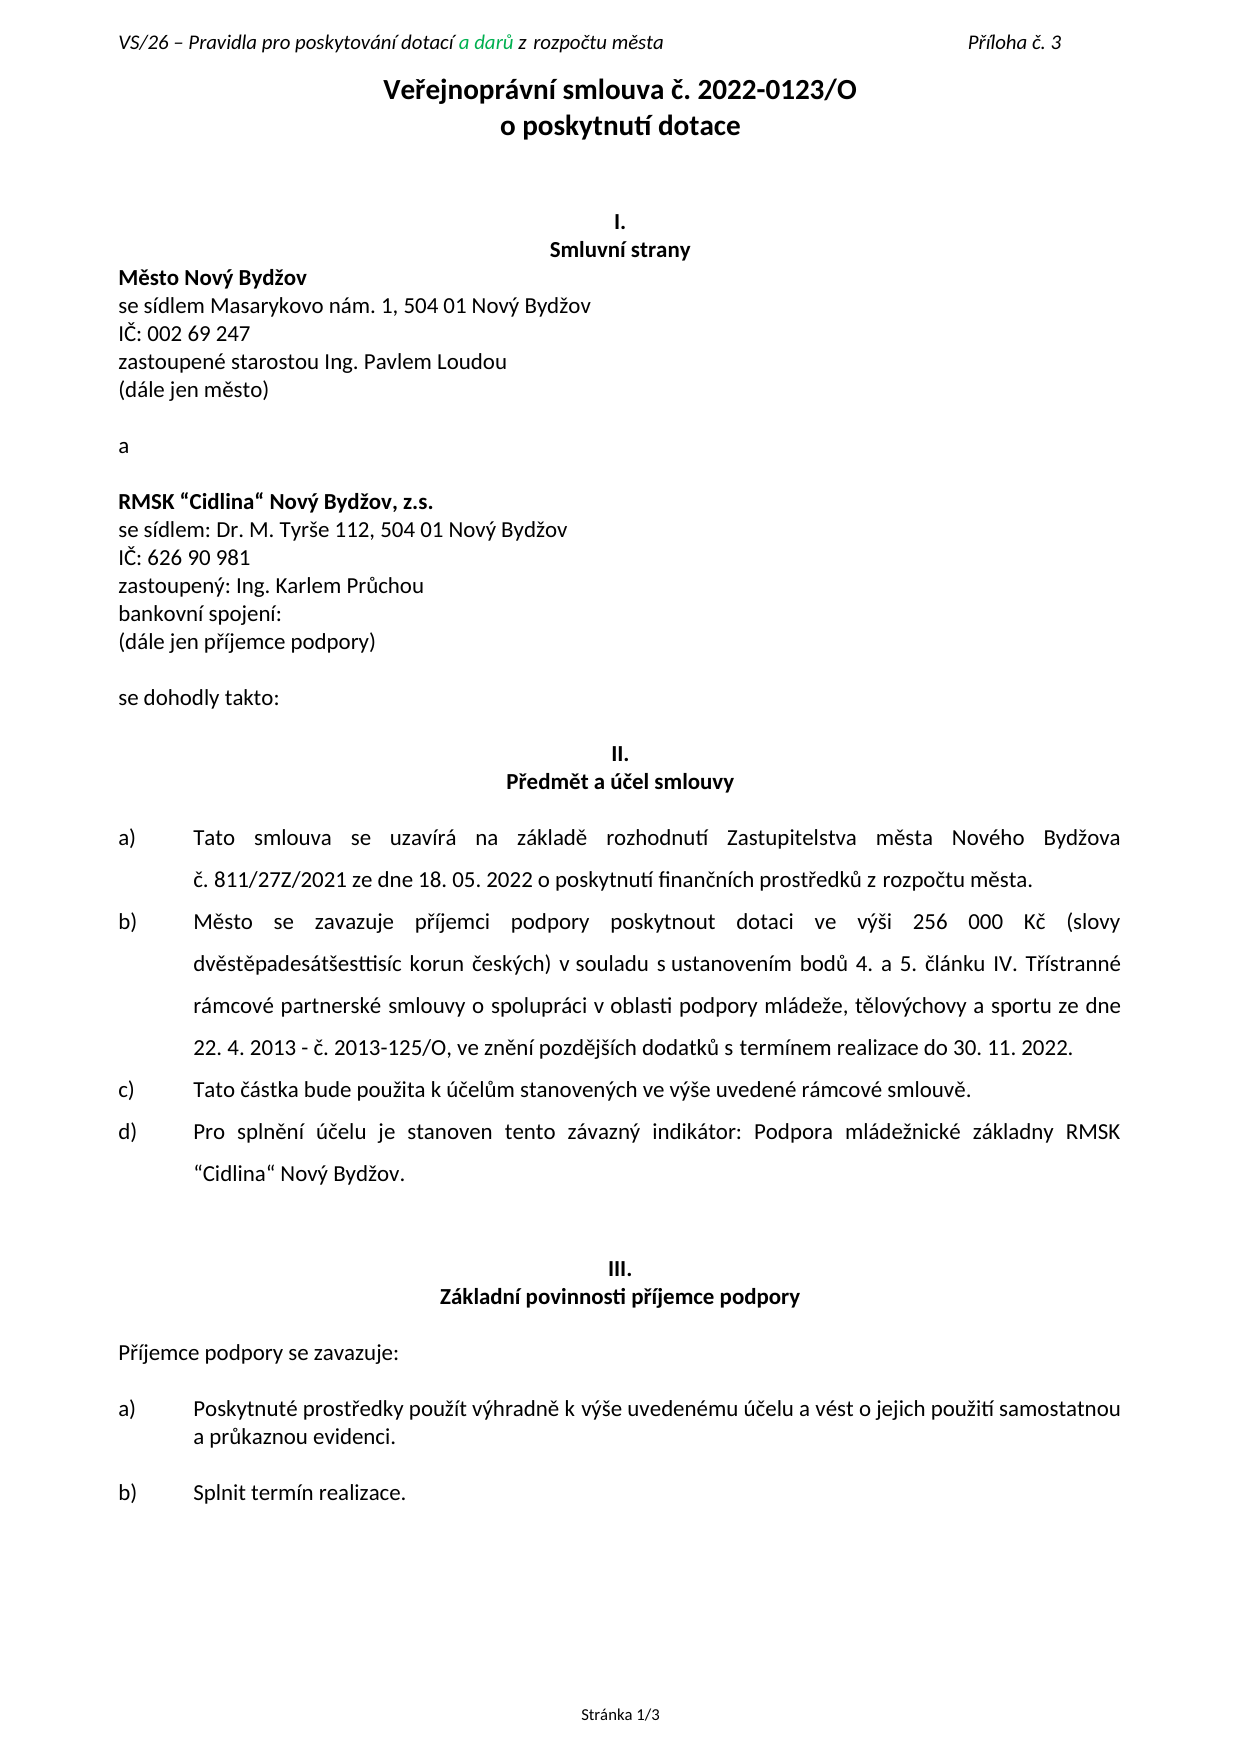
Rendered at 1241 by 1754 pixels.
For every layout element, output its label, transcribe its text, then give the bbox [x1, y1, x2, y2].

text RMSK “Cidlina“ Nový Bydžov, z.s. [118, 487, 1122, 515]
list Pro splnění účelu je stanoven tento závazný indikátor: Podpora mládežnické základny RMSK “Cidlina“ Nový Bydžov. [118, 1117, 1122, 1187]
title Veřejnoprávní smlouva č. 2022-0123/O [118, 71, 1122, 107]
text se dohodly takto: [118, 683, 1122, 711]
text Příjemce podpory se zavazuje: [118, 1338, 1122, 1366]
text Město Nový Bydžov [118, 263, 1122, 291]
text (dále jen příjemce podpory) [118, 627, 1122, 655]
text a [118, 431, 1122, 459]
subtitle se sídlem: Dr. M. Tyrše 112, 504 01 Nový Bydžov [118, 515, 1122, 543]
text IČ: 002 69 247 [118, 319, 1122, 347]
subtitle se sídlem Masarykovo nám. 1, 504 01 Nový Bydžov [118, 291, 1122, 319]
list Město se zavazuje příjemci podpory poskytnout dotaci ve výši 256 000 Kč (slovy dvěstěpadesátšesttisíc korun českých) v souladu s ustanovením bodů 4. a 5. článku IV. Třístranné rámcové partnerské smlouvy o spolupráci v oblasti podpory mládeže, tělovýchovy a sportu ze dne 22. 4. 2013 - č. 2013-125/O, ve znění pozdějších dodatků s termínem realizace do 30. 11. 2022. [118, 907, 1122, 1061]
text zastoupený: Ing. Karlem Průchou [118, 571, 1122, 599]
list Tato smlouva se uzavírá na základě rozhodnutí Zastupitelstva města Nového Bydžova č. 811/27Z/2021 ze dne 18. 05. 2022 o poskytnutí finančních prostředků z rozpočtu města. [118, 823, 1122, 893]
text I. [118, 207, 1122, 235]
list Tato částka bude použita k účelům stanovených ve výše uvedené rámcové smlouvě. [118, 1075, 1122, 1103]
text bankovní spojení: [118, 599, 1122, 627]
text o poskytnutí dotace [118, 107, 1122, 143]
text zastoupené starostou Ing. Pavlem Loudou [118, 347, 1122, 375]
text III. [118, 1254, 1122, 1282]
text Základní povinnosti příjemce podpory [118, 1282, 1122, 1310]
list Splnit termín realizace. [118, 1478, 1122, 1506]
text Předmět a účel smlouvy [118, 767, 1122, 795]
text IČ: 626 90 981 [118, 543, 1122, 571]
text II. [118, 739, 1122, 767]
text Smluvní strany [118, 235, 1122, 263]
text (dále jen město) [118, 375, 1122, 403]
list Poskytnuté prostředky použít výhradně k výše uvedenému účelu a vést o jejich použití samostatnou a průkaznou evidenci. [118, 1394, 1122, 1450]
